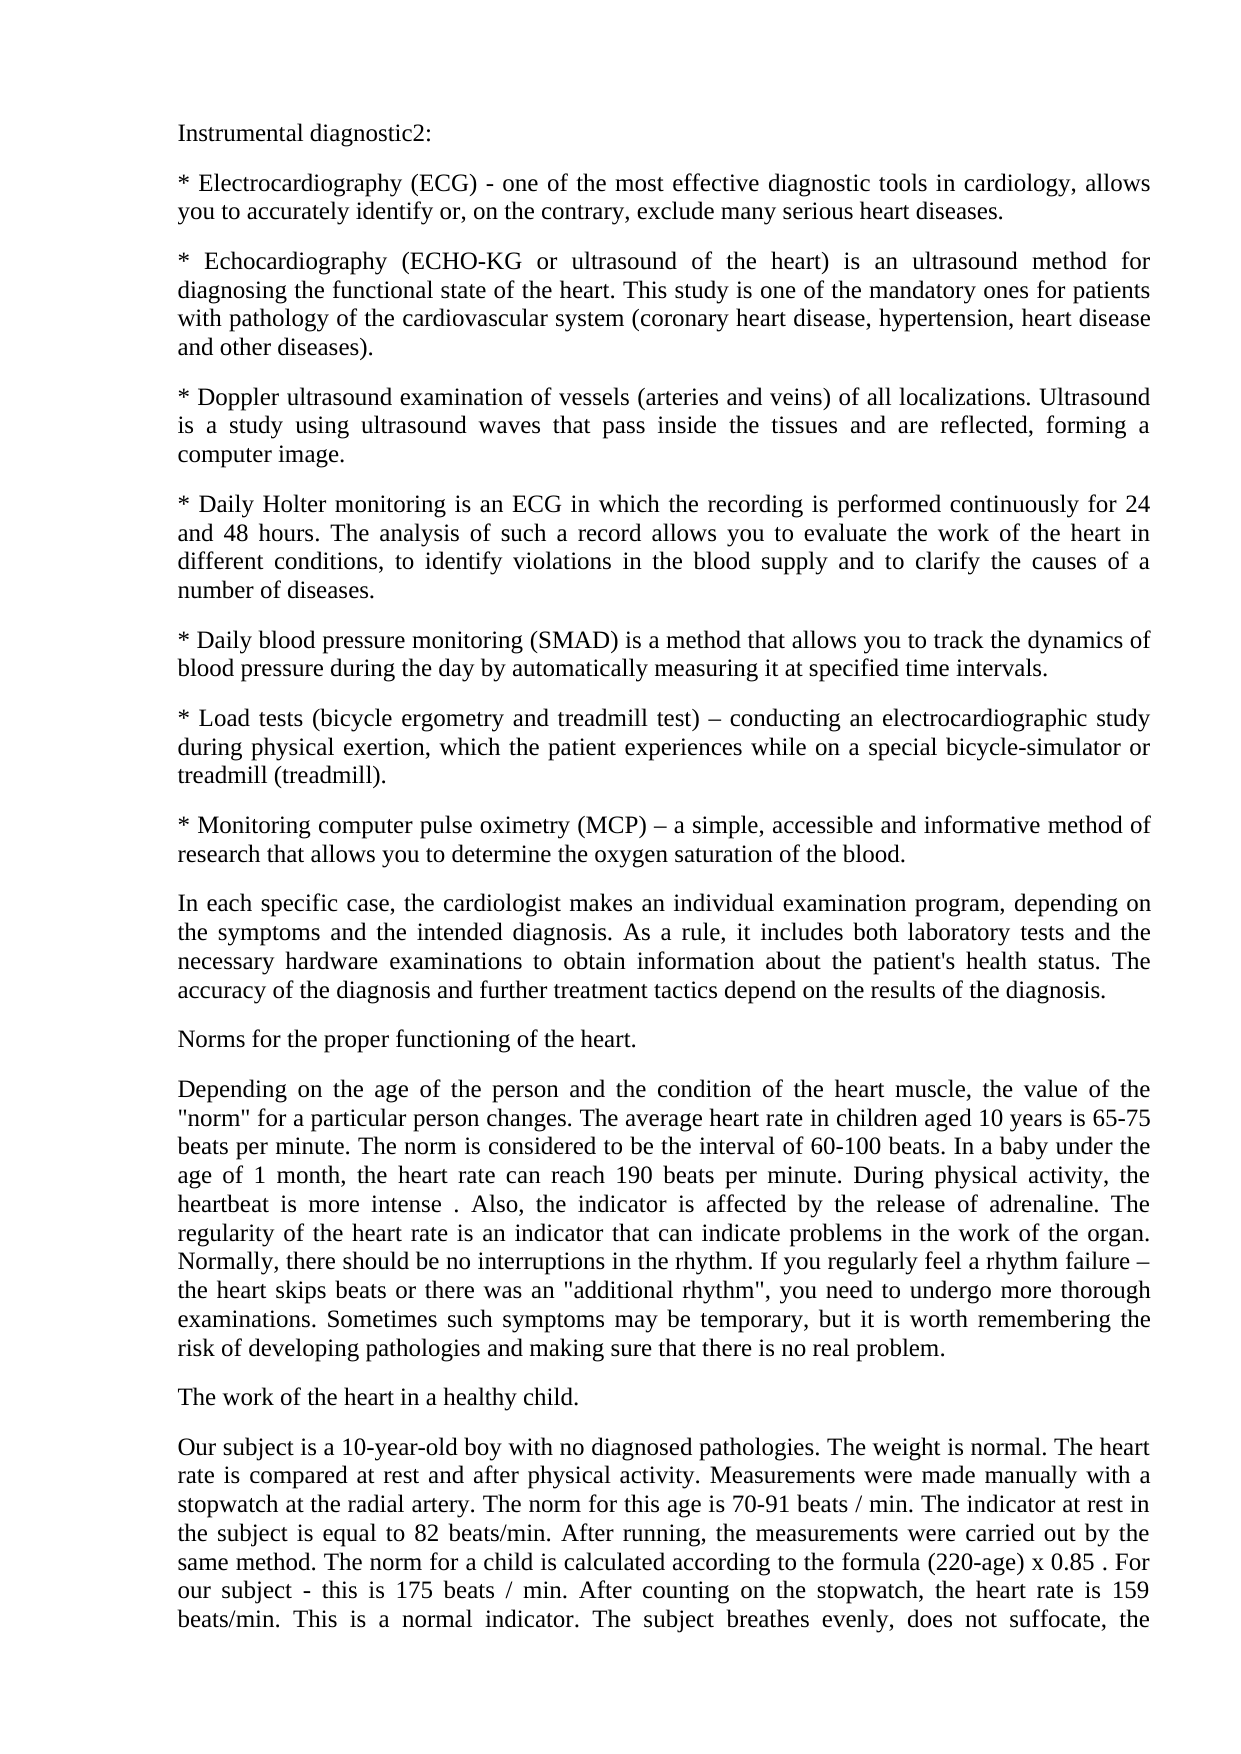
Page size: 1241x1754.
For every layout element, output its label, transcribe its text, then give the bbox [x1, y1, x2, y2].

text Instrumental diagnostic2: [177, 118, 1152, 147]
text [177, 1432, 1152, 1633]
text * Load tests (bicycle ergometry and treadmill test) – conducting an electrocardiographic study during physical exertion, which the patient experiences while on a special bicycle-simulator or treadmill (treadmill). [177, 703, 1152, 789]
text Norms for the proper functioning of the heart. [177, 1024, 1152, 1053]
text * Daily blood pressure monitoring (SMAD) is a method that allows you to track the dynamics of blood pressure during the day by automatically measuring it at specified time intervals. [177, 625, 1152, 682]
text * Electrocardiography (ECG) - one of the most effective diagnostic tools in cardiology, allows you to accurately identify or, on the contrary, exclude many serious heart diseases. [177, 168, 1152, 225]
text Depending on the age of the person and the condition of the heart muscle, the value of the "norm" for a particular person changes. The average heart rate in children aged 10 years is 65-75 beats per minute. The norm is considered to be the interval of 60-100 beats. In a baby under the age of 1 month, the heart rate can reach 190 beats per minute. During physical activity, the heartbeat is more intense . Also, the indicator is affected by the release of adrenaline. The regularity of the heart rate is an indicator that can indicate problems in the work of the organ. Normally, there should be no interruptions in the rhythm. If you regularly feel a rhythm failure – the heart skips beats or there was an "additional rhythm", you need to undergo more thorough examinations. Sometimes such symptoms may be temporary, but it is worth remembering the risk of developing pathologies and making sure that there is no real problem. [177, 1074, 1152, 1361]
text * Echocardiography (ECHO-KG or ultrasound of the heart) is an ultrasound method for diagnosing the functional state of the heart. This study is one of the mandatory ones for patients with pathology of the cardiovascular system (coronary heart disease, hypertension, heart disease and other diseases). [177, 246, 1152, 361]
text The work of the heart in a healthy child. [177, 1382, 1152, 1411]
text In each specific case, the cardiologist makes an individual examination program, depending on the symptoms and the intended diagnosis. As a rule, it includes both laboratory tests and the necessary hardware examinations to obtain information about the patient's health status. The accuracy of the diagnosis and further treatment tactics depend on the results of the diagnosis. [177, 888, 1152, 1003]
text * Doppler ultrasound examination of vessels (arteries and veins) of all localizations. Ultrasound is a study using ultrasound waves that pass inside the tissues and are reflected, forming a computer image. [177, 382, 1152, 468]
text * Daily Holter monitoring is an ECG in which the recording is performed continuously for 24 and 48 hours. The analysis of such a record allows you to evaluate the work of the heart in different conditions, to identify violations in the blood supply and to clarify the causes of a number of diseases. [177, 489, 1152, 604]
text * Monitoring computer pulse oximetry (MCP) – a simple, accessible and informative method of research that allows you to determine the oxygen saturation of the blood. [177, 810, 1152, 868]
